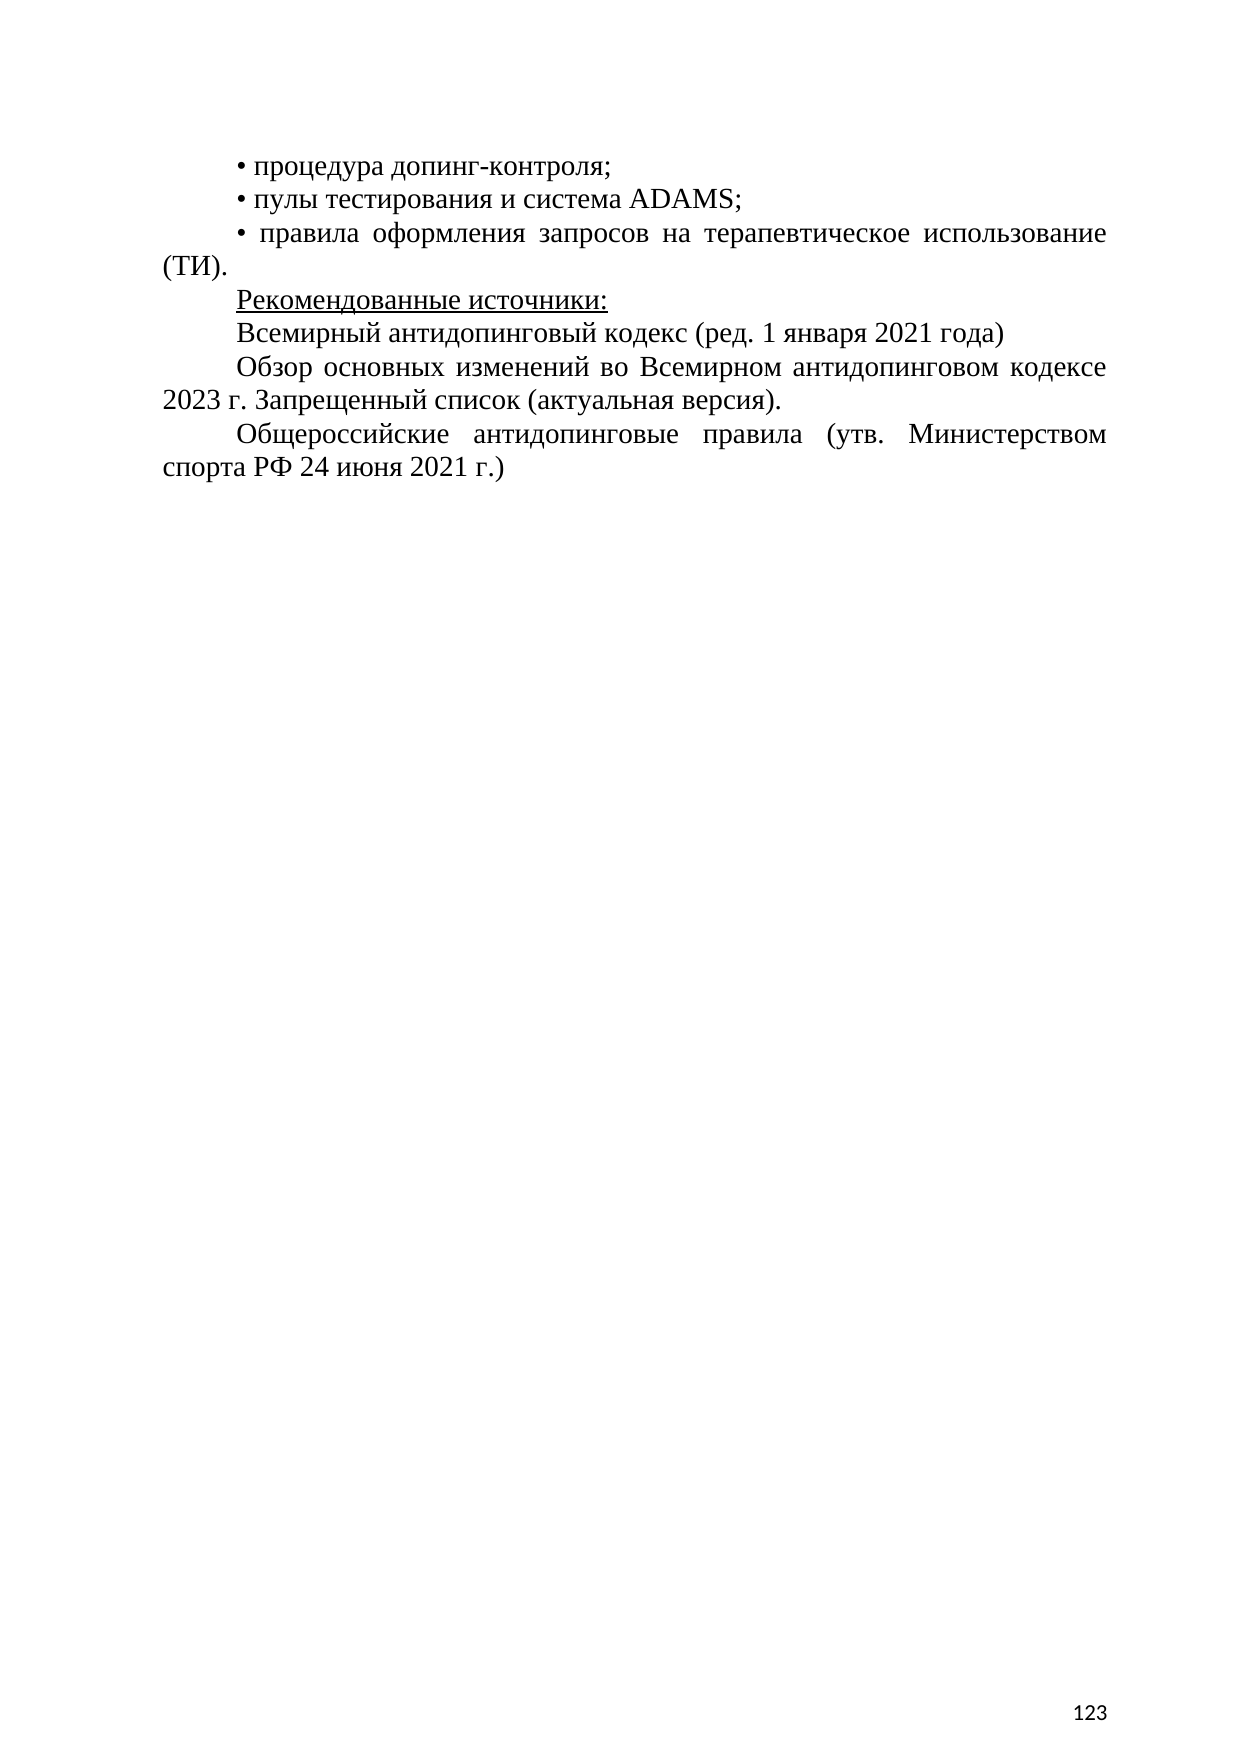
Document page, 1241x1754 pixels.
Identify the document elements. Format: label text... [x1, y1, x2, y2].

text Всемирный антидопинговый кодекс (ред. 1 января 2021 года) [162, 315, 1107, 349]
text Обзор основных изменений во Всемирном антидопинговом кодексе 2023 г. Запрещенный список (актуальная версия). [162, 349, 1107, 416]
text Рекомендованные источники: [162, 282, 1107, 315]
text • правила оформления запросов на терапевтическое использование (ТИ). [162, 215, 1107, 282]
text • пулы тестирования и система ADAMS; [162, 181, 1107, 215]
text Общероссийские антидопинговые правила (утв. Министерством спорта РФ 24 июня 2021 г.) [162, 416, 1107, 483]
text • процедура допинг-контроля; [162, 148, 1107, 181]
